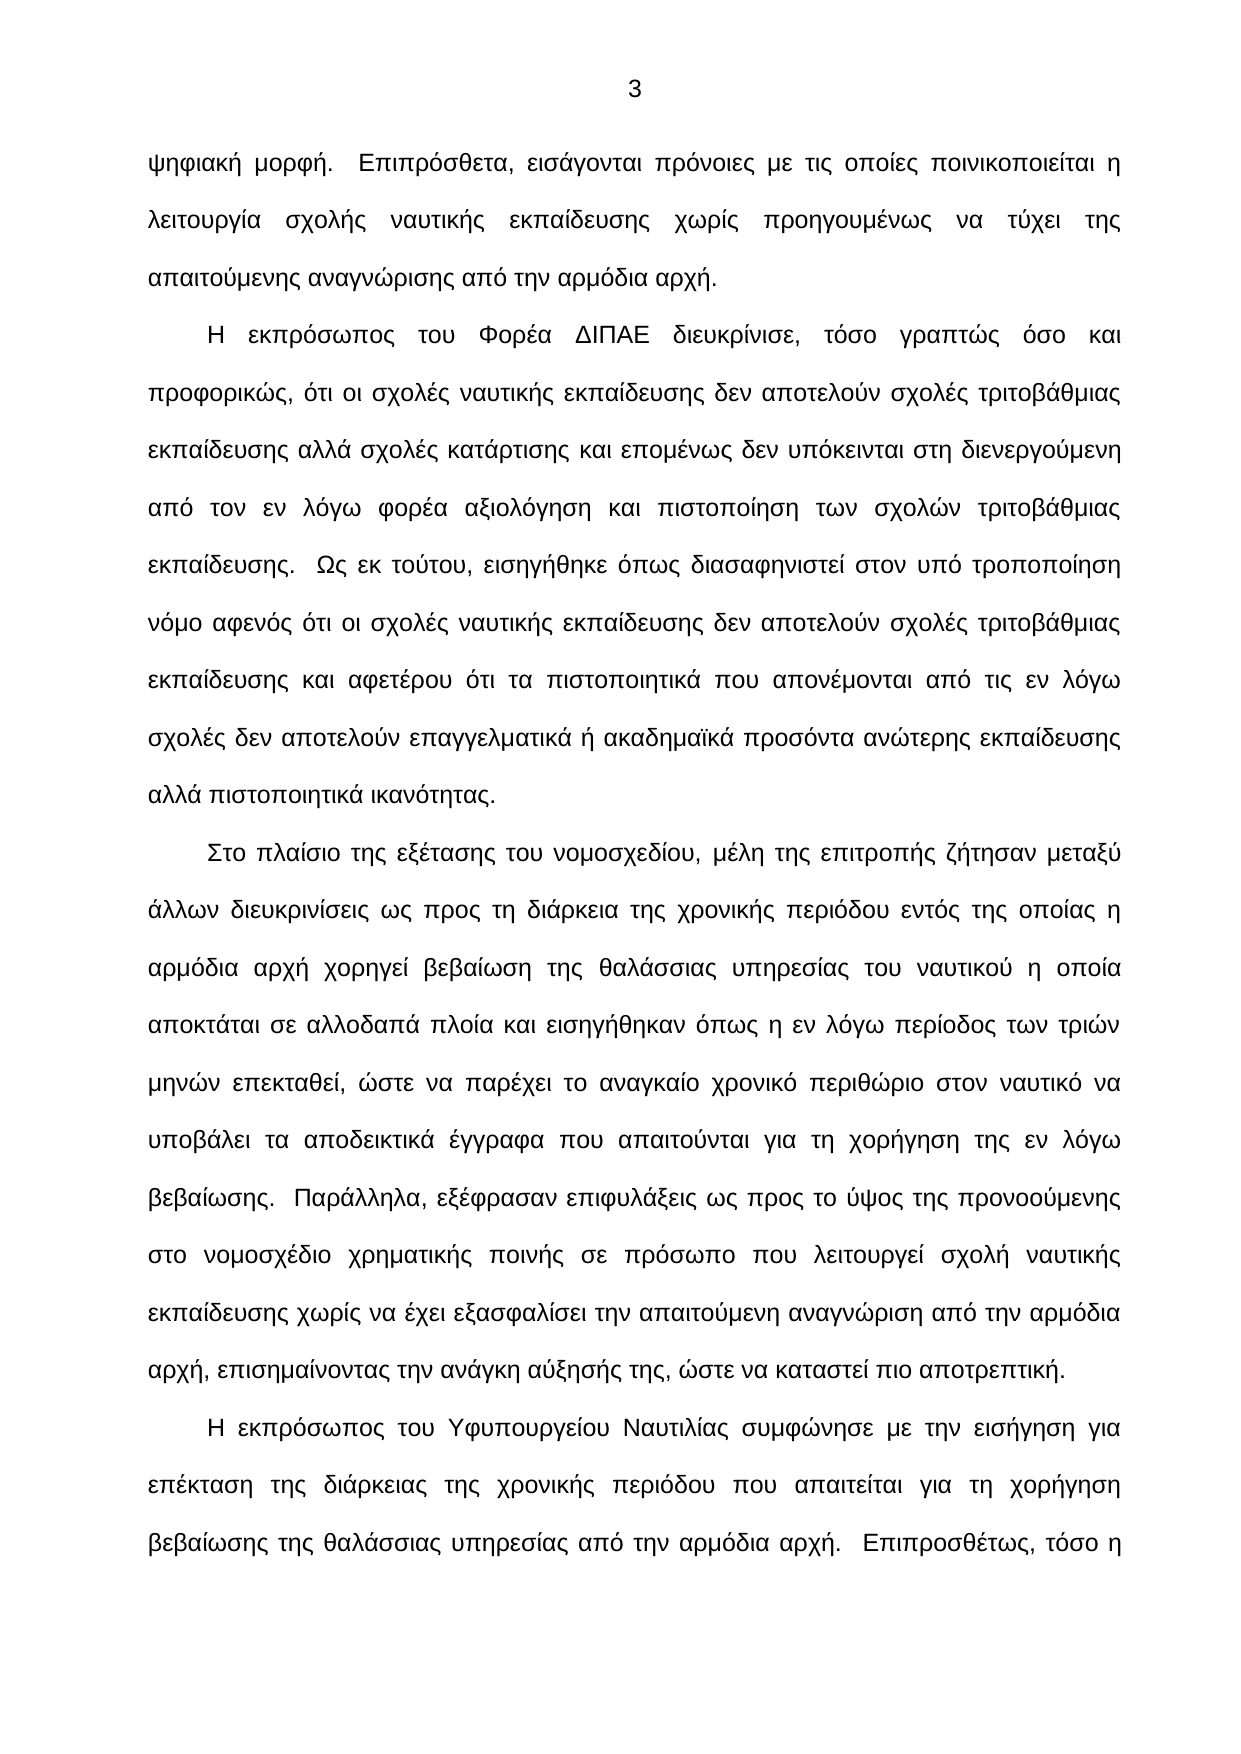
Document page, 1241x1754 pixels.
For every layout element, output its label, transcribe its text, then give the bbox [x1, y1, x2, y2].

text Στο πλαίσιο της εξέτασης του νομοσχεδίου, μέλη της επιτροπής ζήτησαν μεταξύ άλλων διευκρινίσεις ως προς τη διάρκεια της χρονικής περιόδου εντός της οποίας η αρμόδια αρχή χορηγεί βεβαίωση της θαλάσσιας υπηρεσίας του ναυτικού η οποία αποκτάται σε αλλοδαπά πλοία και εισηγήθηκαν όπως η εν λόγω περίοδος των τριών μηνών επεκταθεί, ώστε να παρέχει το αναγκαίο χρονικό περιθώριο στον ναυτικό να υποβάλει τα αποδεικτικά έγγραφα που απαιτούνται για τη χορήγηση της εν λόγω βεβαίωσης. Παράλληλα, εξέφρασαν επιφυλάξεις ως προς το ύψος της προνοούμενης στο νομοσχέδιο χρηματικής ποινής σε πρόσωπο που λειτουργεί σχολή ναυτικής εκπαίδευσης χωρίς να έχει εξασφαλίσει την απαιτούμενη αναγνώριση από την αρμόδια αρχή, επισημαίνοντας την ανάγκη αύξησής της, ώστε να καταστεί πιο αποτρεπτική. [148, 838, 1122, 1384]
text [148, 1413, 1122, 1556]
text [148, 148, 1122, 291]
text Η εκπρόσωπος του Φορέα ΔΙΠΑΕ διευκρίνισε, τόσο γραπτώς όσο και προφορικώς, ότι οι σχολές ναυτικής εκπαίδευσης δεν αποτελούν σχολές τριτοβάθμιας εκπαίδευσης αλλά σχολές κατάρτισης και επομένως δεν υπόκεινται στη διενεργούμενη από τον εν λόγω φορέα αξιολόγηση και πιστοποίηση των σχολών τριτοβάθμιας εκπαίδευσης. Ως εκ τούτου, εισηγήθηκε όπως διασαφηνιστεί στον υπό τροποποίηση νόμο αφενός ότι οι σχολές ναυτικής εκπαίδευσης δεν αποτελούν σχολές τριτοβάθμιας εκπαίδευσης και αφετέρου ότι τα πιστοποιητικά που απονέμονται από τις εν λόγω σχολές δεν αποτελούν επαγγελματικά ή ακαδημαϊκά προσόντα ανώτερης εκπαίδευσης αλλά πιστοποιητικά ικανότητας. [148, 320, 1122, 809]
